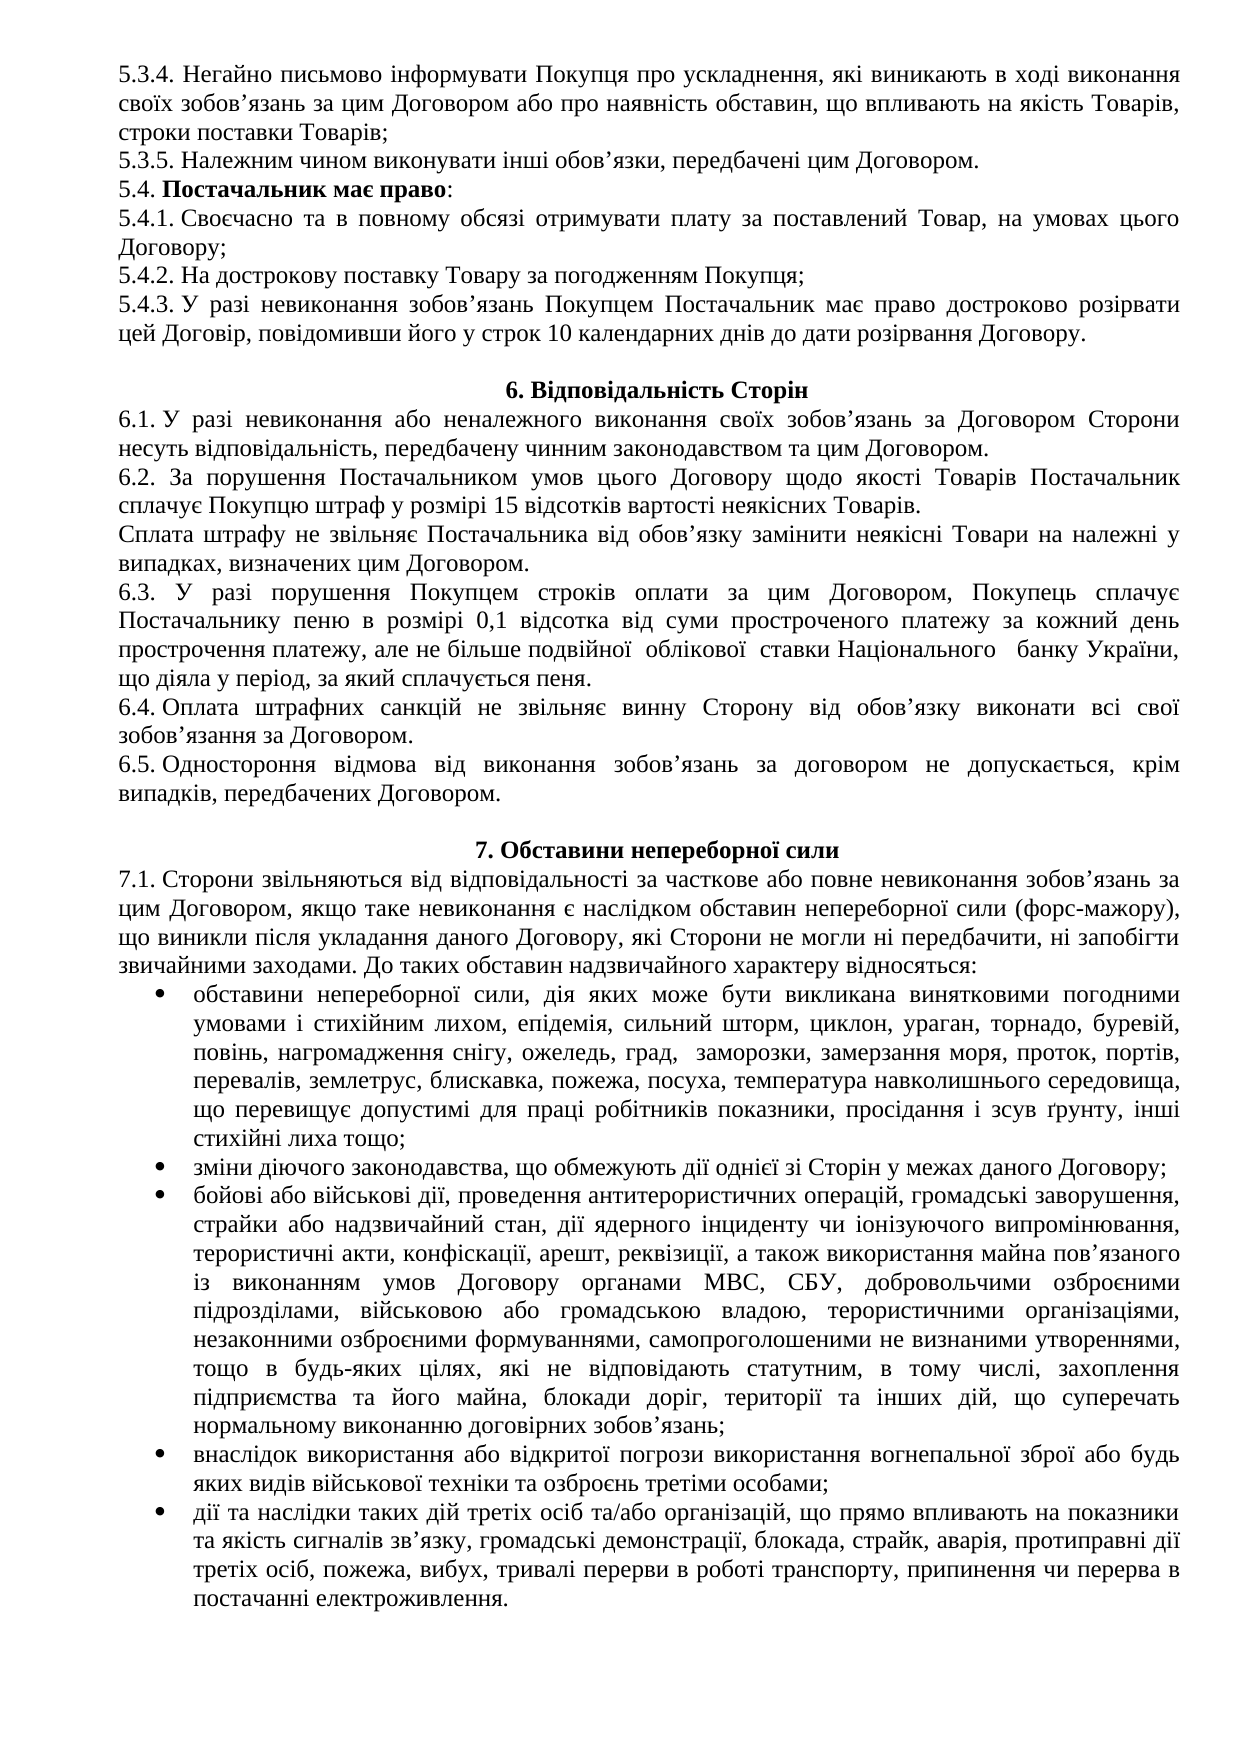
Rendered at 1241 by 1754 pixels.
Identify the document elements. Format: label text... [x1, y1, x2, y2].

text 6.5. Одностороння відмова від виконання зобов’язань за договором не допускається, крім випадків, передбачених Договором. [118, 749, 1181, 807]
text 6.2. За порушення Постачальником умов цього Договору щодо якості Товарів Постачальник сплачує Покупцю штраф у розмірі 15 відсотків вартості неякісних Товарів. [118, 462, 1181, 519]
text 6. Відповідальність Сторін [118, 375, 1181, 404]
text 5.3.4. Негайно письмово інформувати Покупця про ускладнення, які виникають в ході виконання своїх зобов’язань за цим Договором або про наявність обставин, що впливають на якість Товарів, строки поставки Товарів; [118, 59, 1181, 145]
text 7.1. Сторони звільняються від відповідальності за часткове або повне невиконання зобов’язань за цим Договором, якщо таке невиконання є наслідком обставин непереборної сили (форс-мажору), що виникли після укладання даного Договору, які Сторони не могли ні передбачити, ні запобігти звичайними заходами. До таких обставин надзвичайного характеру відносяться: [118, 864, 1181, 979]
text 6.1. У разі невиконання або неналежного виконання своїх зобов’язань за Договором Сторони несуть відповідальність, передбачену чинним законодавством та цим Договором. [118, 404, 1181, 462]
text 5.4.3. У разі невиконання зобов’язань Покупцем Постачальник має право достроково розірвати цей Договір, повідомивши його у строк 10 календарних днів до дати розірвання Договору. [118, 289, 1181, 347]
list обставини непереборної сили, дія яких може бути викликана винятковими погодними умовами і стихійним лихом, епідемія, сильний шторм, циклон, ураган, торнадо, буревій, повінь, нагромадження снігу, ожеледь, град, заморозки, замерзання моря, проток, портів, перевалів, землетрус, блискавка, пожежа, посуха, температура навколишнього середовища, що перевищує допустимі для праці робітників показники, просідання і зсув ґрунту, інші стихійні лиха тощо; [156, 979, 1181, 1152]
text Сплата штрафу не звільняє Постачальника від обов’язку замінити неякісні Товари на належні у випадках, визначених цим Договором. [118, 519, 1181, 577]
list внаслідок використання або відкритої погрози використання вогнепальної зброї або будь яких видів військової техніки та озброєнь третіми особами; [156, 1439, 1181, 1497]
text 5.4.2. На дострокову поставку Товару за погодженням Покупця; [118, 260, 1181, 289]
list зміни діючого законодавства, що обмежують дії однієї зі Сторін у межах даного Договору; [156, 1152, 1181, 1180]
text 5.3.5. Належним чином виконувати інші обов’язки, передбачені цим Договором. [118, 145, 1181, 174]
text 7. Обставини непереборної сили [118, 835, 1181, 864]
text 5.4. Постачальник має право: [118, 174, 1181, 203]
text 6.4. Оплата штрафних санкцій не звільняє винну Сторону від обов’язку виконати всі свої зобов’язання за Договором. [118, 692, 1181, 749]
list бойові або військові дії, проведення антитерористичних операцій, громадські заворушення, страйки або надзвичайний стан, дії ядерного інциденту чи іонізуючого випромінювання, терористичні акти, конфіскації, арешт, реквізиції, а також використання майна пов’язаного із виконанням умов Договору органами МВС, СБУ, добровольчими озброєними підрозділами, військовою або громадською владою, терористичними організаціями, незаконними озброєними формуваннями, самопроголошеними не визнаними утвореннями, тощо в будь-яких цілях, які не відповідають статутним, в тому числі, захоплення підприємства та його майна, блокади доріг, території та інших дій, що суперечать нормальному виконанню договірних зобов’язань; [156, 1180, 1181, 1439]
text 5.4.1. Своєчасно та в повному обсязі отримувати плату за поставлений Товар, на умовах цього Договору; [118, 203, 1181, 260]
text 6.3. У разі порушення Покупцем строків оплати за цим Договором, Покупець сплачує Постачальнику пеню в розмірі 0,1 відсотка від суми простроченого платежу за кожний день прострочення платежу, але не більше подвійної облікової ставки Національного банку України, що діяла у період, за який сплачується пеня. [118, 577, 1181, 692]
list дії та наслідки таких дій третіх осіб та/або організацій, що прямо впливають на показники та якість сигналів зв’язку, громадські демонстрації, блокада, страйк, аварія, протиправні дії третіх осіб, пожежа, вибух, тривалі перерви в роботі транспорту, припинення чи перерва в постачанні електроживлення. [156, 1497, 1181, 1612]
